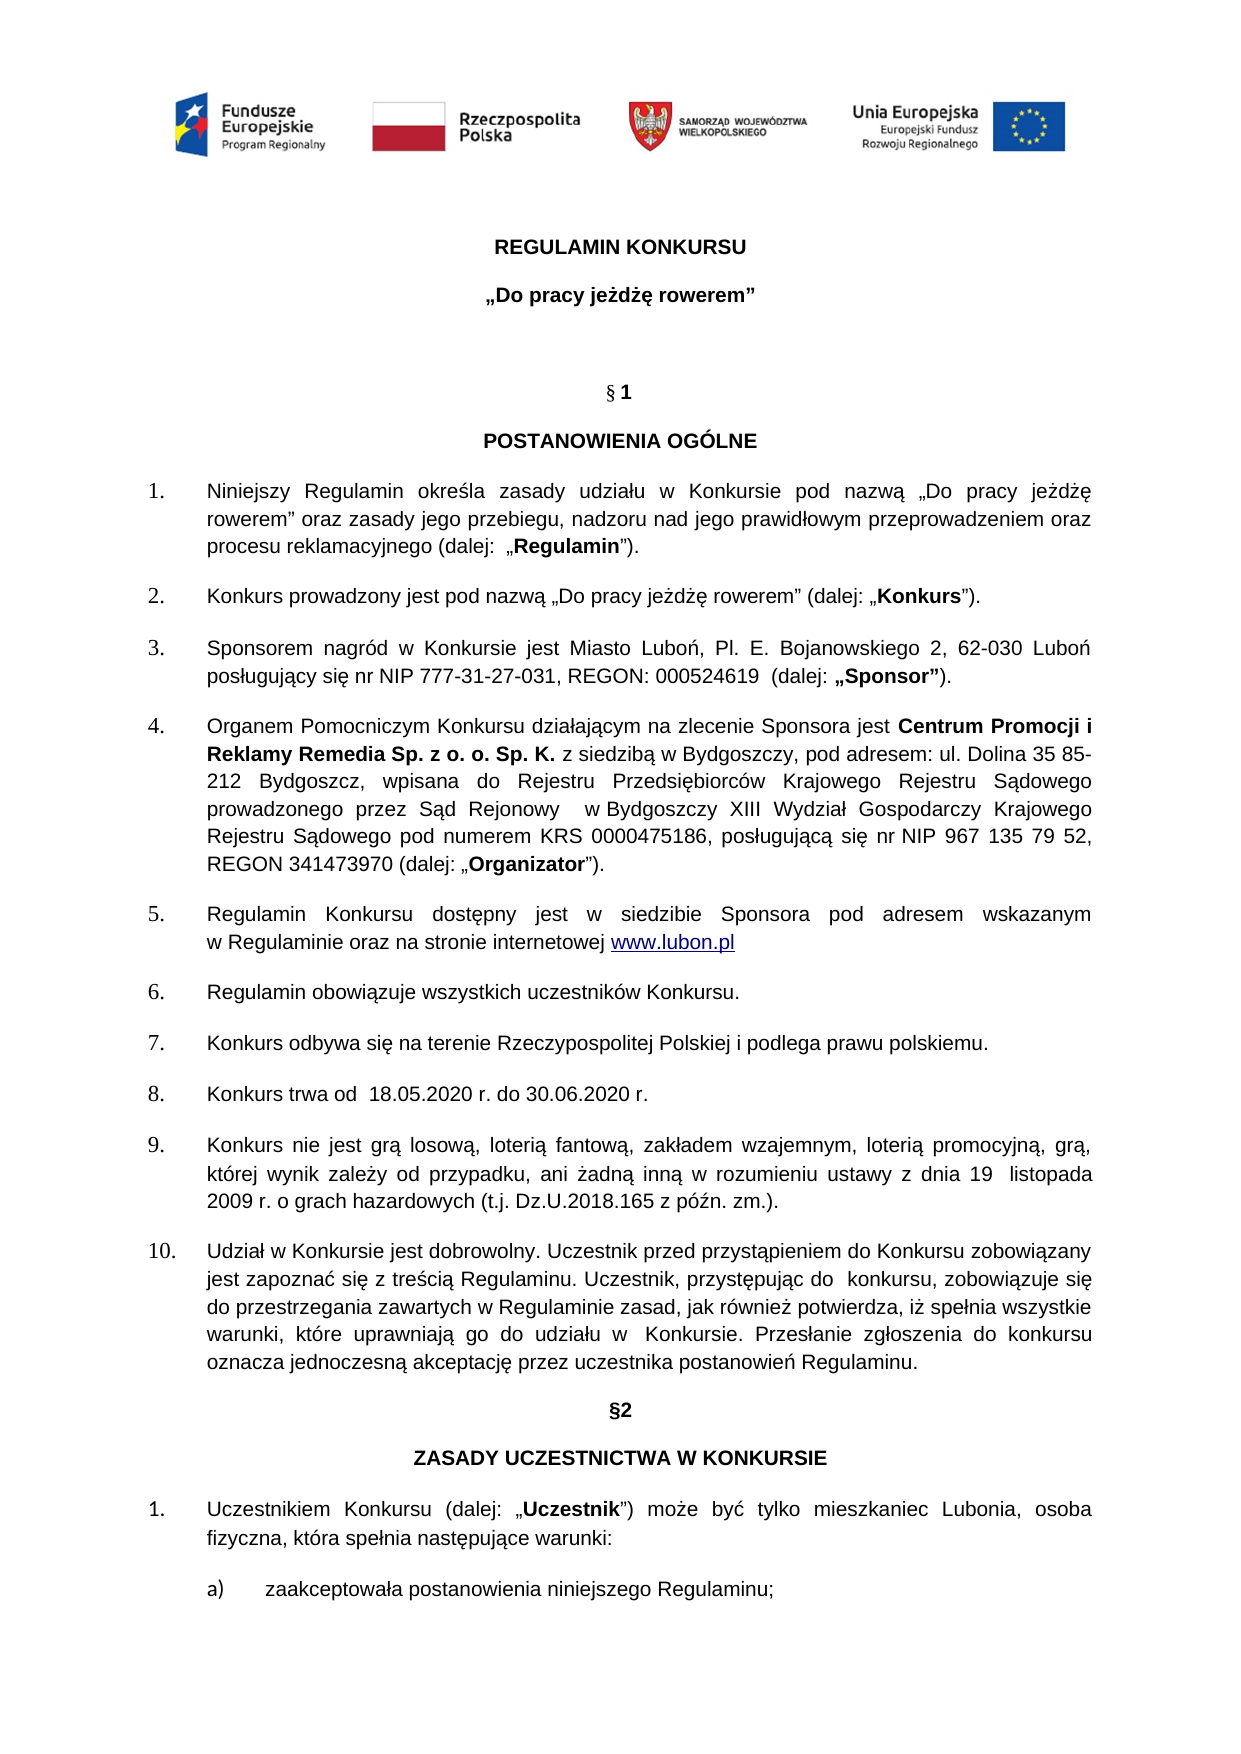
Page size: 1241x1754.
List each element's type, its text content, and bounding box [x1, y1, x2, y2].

list Uczestnikiem Konkursu (dalej: „Uczestnik”) może być tylko mieszkaniec Lubonia, osoba fizyczna, która spełnia następujące warunki: [148, 1494, 1093, 1550]
list Konkurs trwa od 18.05.2020 r. do 30.06.2020 r. [148, 1080, 1093, 1107]
list Sponsorem nagród w Konkursie jest Miasto Luboń, Pl. E. Bojanowskiego 2, 62-030 Luboń posługujący się nr NIP 777-31-27-031, REGON: 000524619 (dalej: „Sponsor”). [148, 634, 1093, 687]
list Udział w Konkursie jest dobrowolny. Uczestnik przed przystąpieniem do Konkursu zobowiązany jest zapoznać się z treścią Regulaminu. Uczestnik, przystępując do konkursu, zobowiązuje się do przestrzegania zawartych w Regulaminie zasad, jak również potwierdza, iż spełnia wszystkie warunki, które uprawniają go do udziału w Konkursie. Przesłanie zgłoszenia do konkursu oznacza jednoczesną akceptację przez uczestnika postanowień Regulaminu. [148, 1237, 1093, 1373]
list Niniejszy Regulamin określa zasady udziału w Konkursie pod nazwą „Do pracy jeżdżę rowerem” oraz zasady jego przebiegu, nadzoru nad jego prawidłowym przeprowadzeniem oraz procesu reklamacyjnego (dalej: „Regulamin”). [148, 477, 1093, 558]
list 1 [605, 380, 1093, 404]
text POSTANOWIENIA OGÓLNE [148, 428, 1093, 452]
list Organem Pomocniczym Konkursu działającym na zlecenie Sponsora jest Centrum Promocji i Reklamy Remedia Sp. z o. o. Sp. K. z siedzibą w Bydgoszczy, pod adresem: ul. Dolina 35 85-212 Bydgoszcz, wpisana do Rejestru Przedsiębiorców Krajowego Rejestru Sądowego prowadzonego przez Sąd Rejonowy w Bydgoszczy XIII Wydział Gospodarczy Krajowego Rejestru Sądowego pod numerem KRS 0000475186, posługującą się nr NIP 967 135 79 52, REGON 341473970 (dalej: „Organizator”). [148, 712, 1093, 876]
list Konkurs nie jest grą losową, loterią fantową, zakładem wzajemnym, loterią promocyjną, grą, której wynik zależy od przypadku, ani żadną inną w rozumieniu ustawy z dnia 19 listopada 2009 r. o grach hazardowych (t.j. Dz.U.2018.165 z późn. zm.). [148, 1131, 1093, 1213]
list Konkurs odbywa się na terenie Rzeczypospolitej Polskiej i podlega prawu polskiemu. [148, 1029, 1093, 1056]
text REGULAMIN KONKURSU [148, 235, 1093, 259]
text „Do pracy jeżdżę rowerem” [148, 283, 1093, 307]
list zaakceptowała postanowienia niniejszego Regulaminu; [207, 1574, 1093, 1602]
list Regulamin Konkursu dostępny jest w siedzibie Sponsora pod adresem wskazanym w Regulaminie oraz na stronie internetowej www.lubon.pl [148, 900, 1093, 954]
text ZASADY UCZESTNICTWA W KONKURSIE [148, 1446, 1093, 1470]
text §2 [148, 1398, 1093, 1422]
list Regulamin obowiązuje wszystkich uczestników Konkursu. [148, 978, 1093, 1005]
picture [147, 73, 1093, 177]
list Konkurs prowadzony jest pod nazwą „Do pracy jeżdżę rowerem” (dalej: „Konkurs”). [148, 583, 1093, 609]
